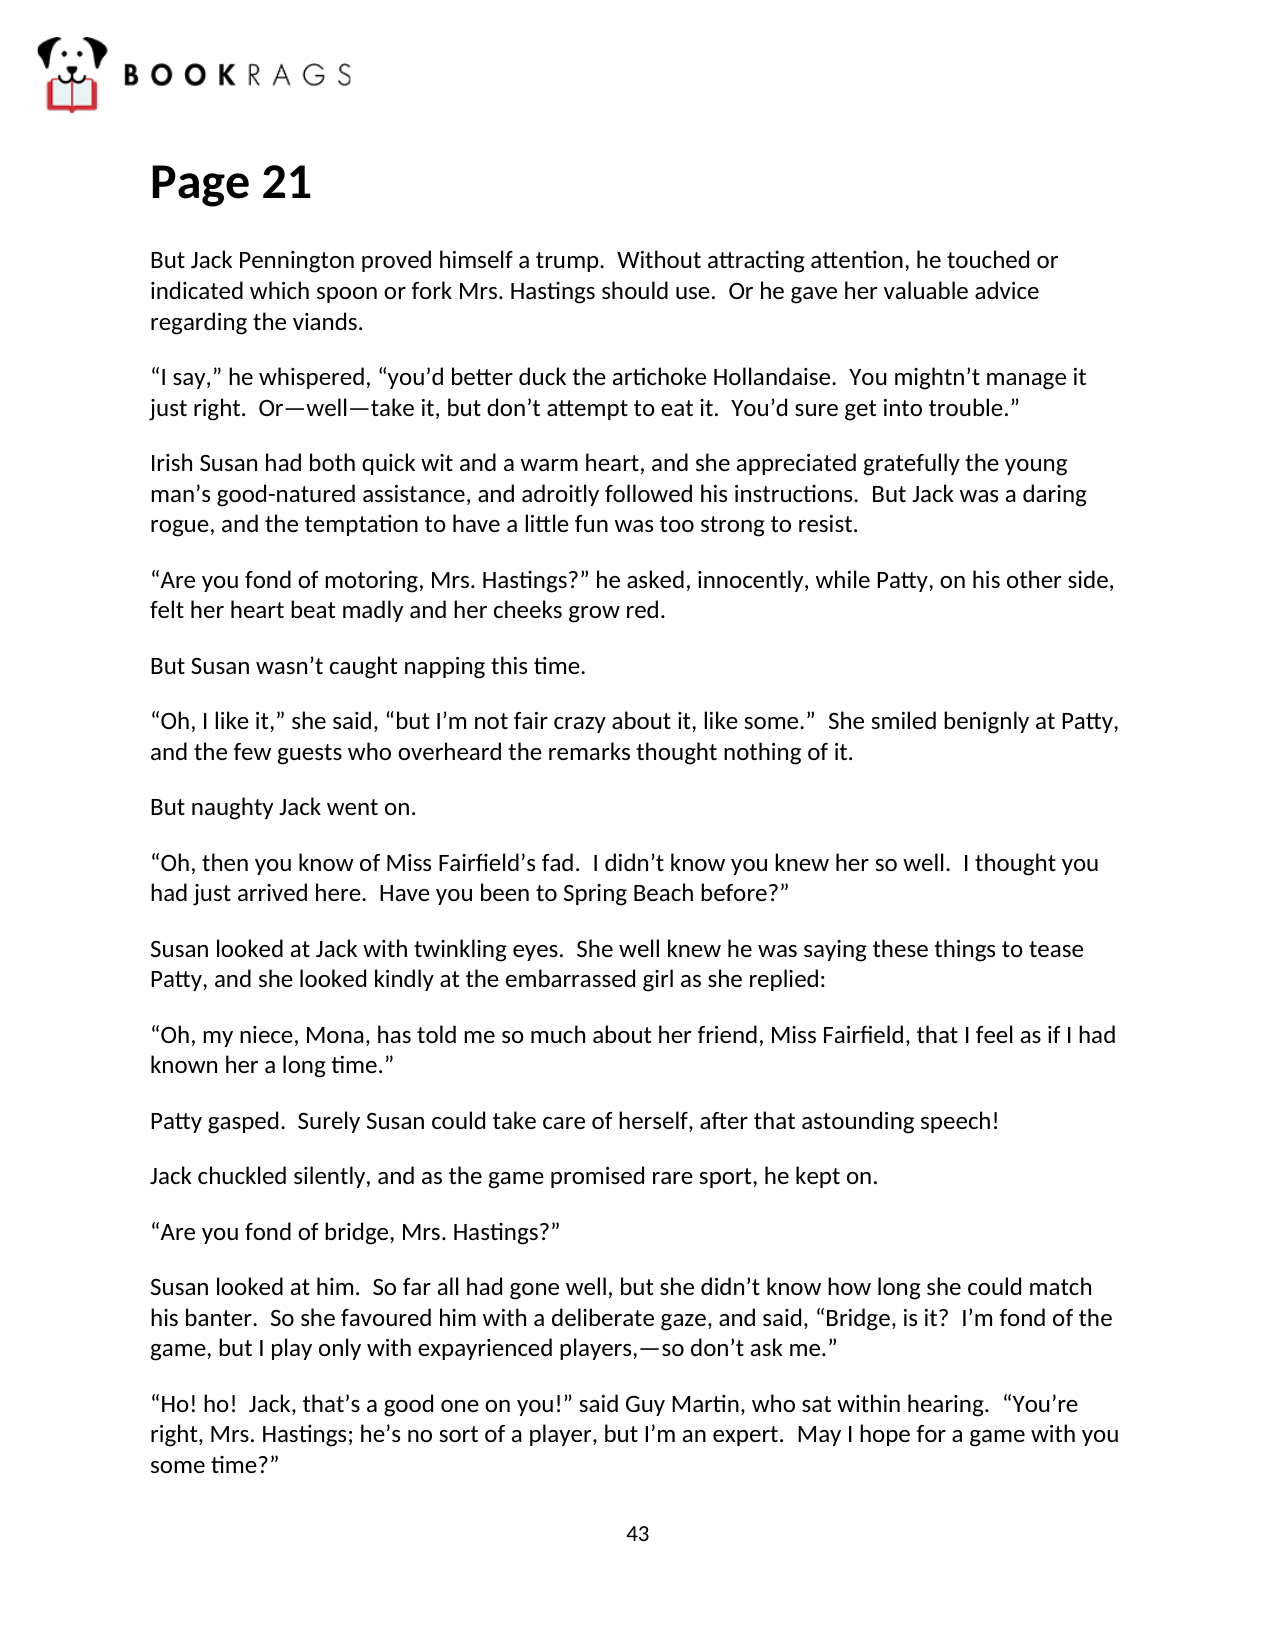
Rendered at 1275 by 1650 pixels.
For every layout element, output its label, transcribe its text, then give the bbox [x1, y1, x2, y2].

text “Ho! ho! Jack, that’s a good one on you!” said Guy Martin, who sat within hearing. “You’re right, Mrs. Hastings; he’s no sort of a player, but I’m an expert. May I hope for a game with you some time?” [150, 1388, 1125, 1480]
picture [37, 37, 351, 113]
text But Jack Pennington proved himself a trump. Without attracting attention, he touched or indicated which spoon or fork Mrs. Hastings should use. Or he gave her valuable advice regarding the viands. [150, 244, 1125, 336]
text “I say,” he whispered, “you’d better duck the artichoke Hollandaise. You mightn’t manage it just right. Or—­well—­take it, but don’t attempt to eat it. You’d sure get into trouble.” [150, 361, 1125, 422]
text “Are you fond of motoring, Mrs. Hastings?” he asked, innocently, while Patty, on his other side, felt her heart beat madly and her cheeks grow red. [150, 564, 1125, 625]
text Jack chuckled silently, and as the game promised rare sport, he kept on. [150, 1161, 1125, 1191]
text “Oh, then you know of Miss Fairfield’s fad. I didn’t know you knew her so well. I thought you had just arrived here. Have you been to Spring Beach before?” [150, 847, 1125, 908]
text Patty gasped. Surely Susan could take care of herself, after that astounding speech! [150, 1105, 1125, 1136]
text Page 21 [150, 150, 1125, 211]
text “Oh, I like it,” she said, “but I’m not fair crazy about it, like some.” She smiled benignly at Patty, and the few guests who overheard the remarks thought nothing of it. [150, 705, 1125, 766]
text But Susan wasn’t caught napping this time. [150, 650, 1125, 680]
text “Are you fond of bridge, Mrs. Hastings?” [150, 1216, 1125, 1247]
text Susan looked at him. So far all had gone well, but she didn’t know how long she could match his banter. So she favoured him with a deliberate gaze, and said, “Bridge, is it? I’m fond of the game, but I play only with expayrienced players,—­so don’t ask me.” [150, 1272, 1125, 1363]
text “Oh, my niece, Mona, has told me so much about her friend, Miss Fairfield, that I feel as if I had known her a long time.” [150, 1019, 1125, 1080]
text Irish Susan had both quick wit and a warm heart, and she appreciated gratefully the young man’s good-natured assistance, and adroitly followed his instructions. But Jack was a daring rogue, and the temptation to have a little fun was too strong to resist. [150, 447, 1125, 539]
text But naughty Jack went on. [150, 791, 1125, 822]
text Susan looked at Jack with twinkling eyes. She well knew he was saying these things to tease Patty, and she looked kindly at the embarrassed girl as she replied: [150, 933, 1125, 994]
